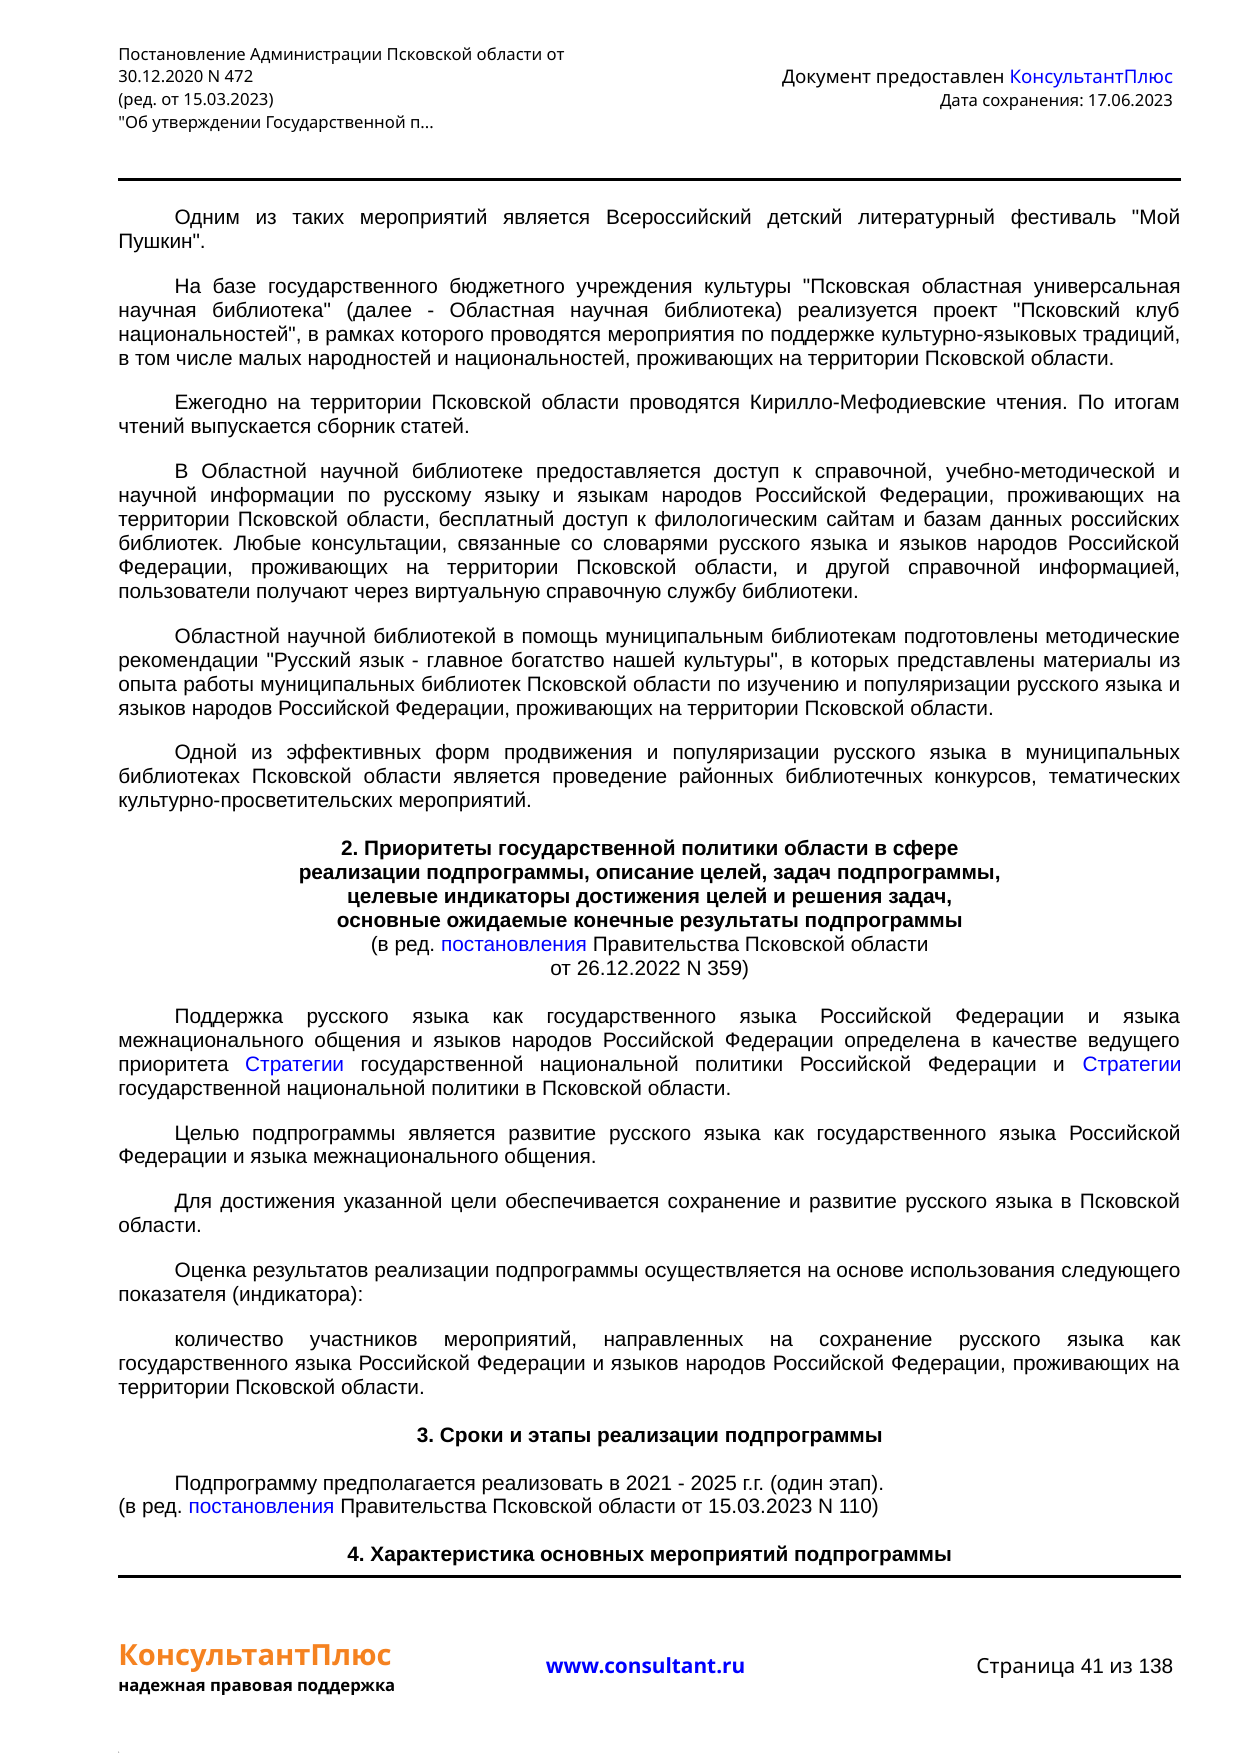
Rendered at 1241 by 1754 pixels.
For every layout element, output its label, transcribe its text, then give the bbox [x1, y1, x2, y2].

title 2. Приоритеты государственной политики области в сфере [118, 836, 1181, 860]
text Ежегодно на территории Псковской области проводятся Кирилло-Мефодиевские чтения. По итогам чтений выпускается сборник статей. [118, 390, 1181, 438]
text (в ред. постановления Правительства Псковской области [118, 932, 1181, 956]
title целевые индикаторы достижения целей и решения задач, [118, 884, 1181, 908]
text Поддержка русского языка как государственного языка Российской Федерации и языка межнационального общения и языков народов Российской Федерации определена в качестве ведущего приоритета Стратегии государственной национальной политики Российской Федерации и Стратегии государственной национальной политики в Псковской области. [118, 1004, 1181, 1099]
text Одним из таких мероприятий является Всероссийский детский литературный фестиваль "Мой Пушкин". [118, 205, 1181, 253]
text (в ред. постановления Правительства Псковской области от 15.03.2023 N 110) [118, 1494, 1181, 1518]
text Оценка результатов реализации подпрограммы осуществляется на основе использования следующего показателя (индикатора): [118, 1258, 1181, 1306]
text Областной научной библиотекой в помощь муниципальным библиотекам подготовлены методические рекомендации "Русский язык - главное богатство нашей культуры", в которых представлены материалы из опыта работы муниципальных библиотек Псковской области по изучению и популяризации русского языка и языков народов Российской Федерации, проживающих на территории Псковской области. [118, 623, 1181, 719]
text Целью подпрограммы является развитие русского языка как государственного языка Российской Федерации и языка межнационального общения. [118, 1120, 1181, 1168]
text от 26.12.2022 N 359) [118, 956, 1181, 980]
text Одной из эффективных форм продвижения и популяризации русского языка в муниципальных библиотеках Псковской области является проведение районных библиотечных конкурсов, тематических культурно-просветительских мероприятий. [118, 740, 1181, 812]
title основные ожидаемые конечные результаты подпрограммы [118, 908, 1181, 932]
text количество участников мероприятий, направленных на сохранение русского языка как государственного языка Российской Федерации и языков народов Российской Федерации, проживающих на территории Псковской области. [118, 1327, 1181, 1398]
title 4. Характеристика основных мероприятий подпрограммы [118, 1542, 1181, 1566]
text Для достижения указанной цели обеспечивается сохранение и развитие русского языка в Псковской области. [118, 1189, 1181, 1237]
text Подпрограмму предполагается реализовать в 2021 - 2025 г.г. (один этап). [118, 1470, 1181, 1494]
text На базе государственного бюджетного учреждения культуры "Псковская областная универсальная научная библиотека" (далее - Областная научная библиотека) реализуется проект "Псковский клуб национальностей", в рамках которого проводятся мероприятия по поддержке культурно-языковых традиций, в том числе малых народностей и национальностей, проживающих на территории Псковской области. [118, 273, 1181, 369]
text В Областной научной библиотеке предоставляется доступ к справочной, учебно-методической и научной информации по русскому языку и языкам народов Российской Федерации, проживающих на территории Псковской области, бесплатный доступ к филологическим сайтам и базам данных российских библиотек. Любые консультации, связанные со словарями русского языка и языков народов Российской Федерации, проживающих на территории Псковской области, и другой справочной информацией, пользователи получают через виртуальную справочную службу библиотеки. [118, 459, 1181, 603]
title реализации подпрограммы, описание целей, задач подпрограммы, [118, 860, 1181, 884]
title 3. Сроки и этапы реализации подпрограммы [118, 1422, 1181, 1446]
